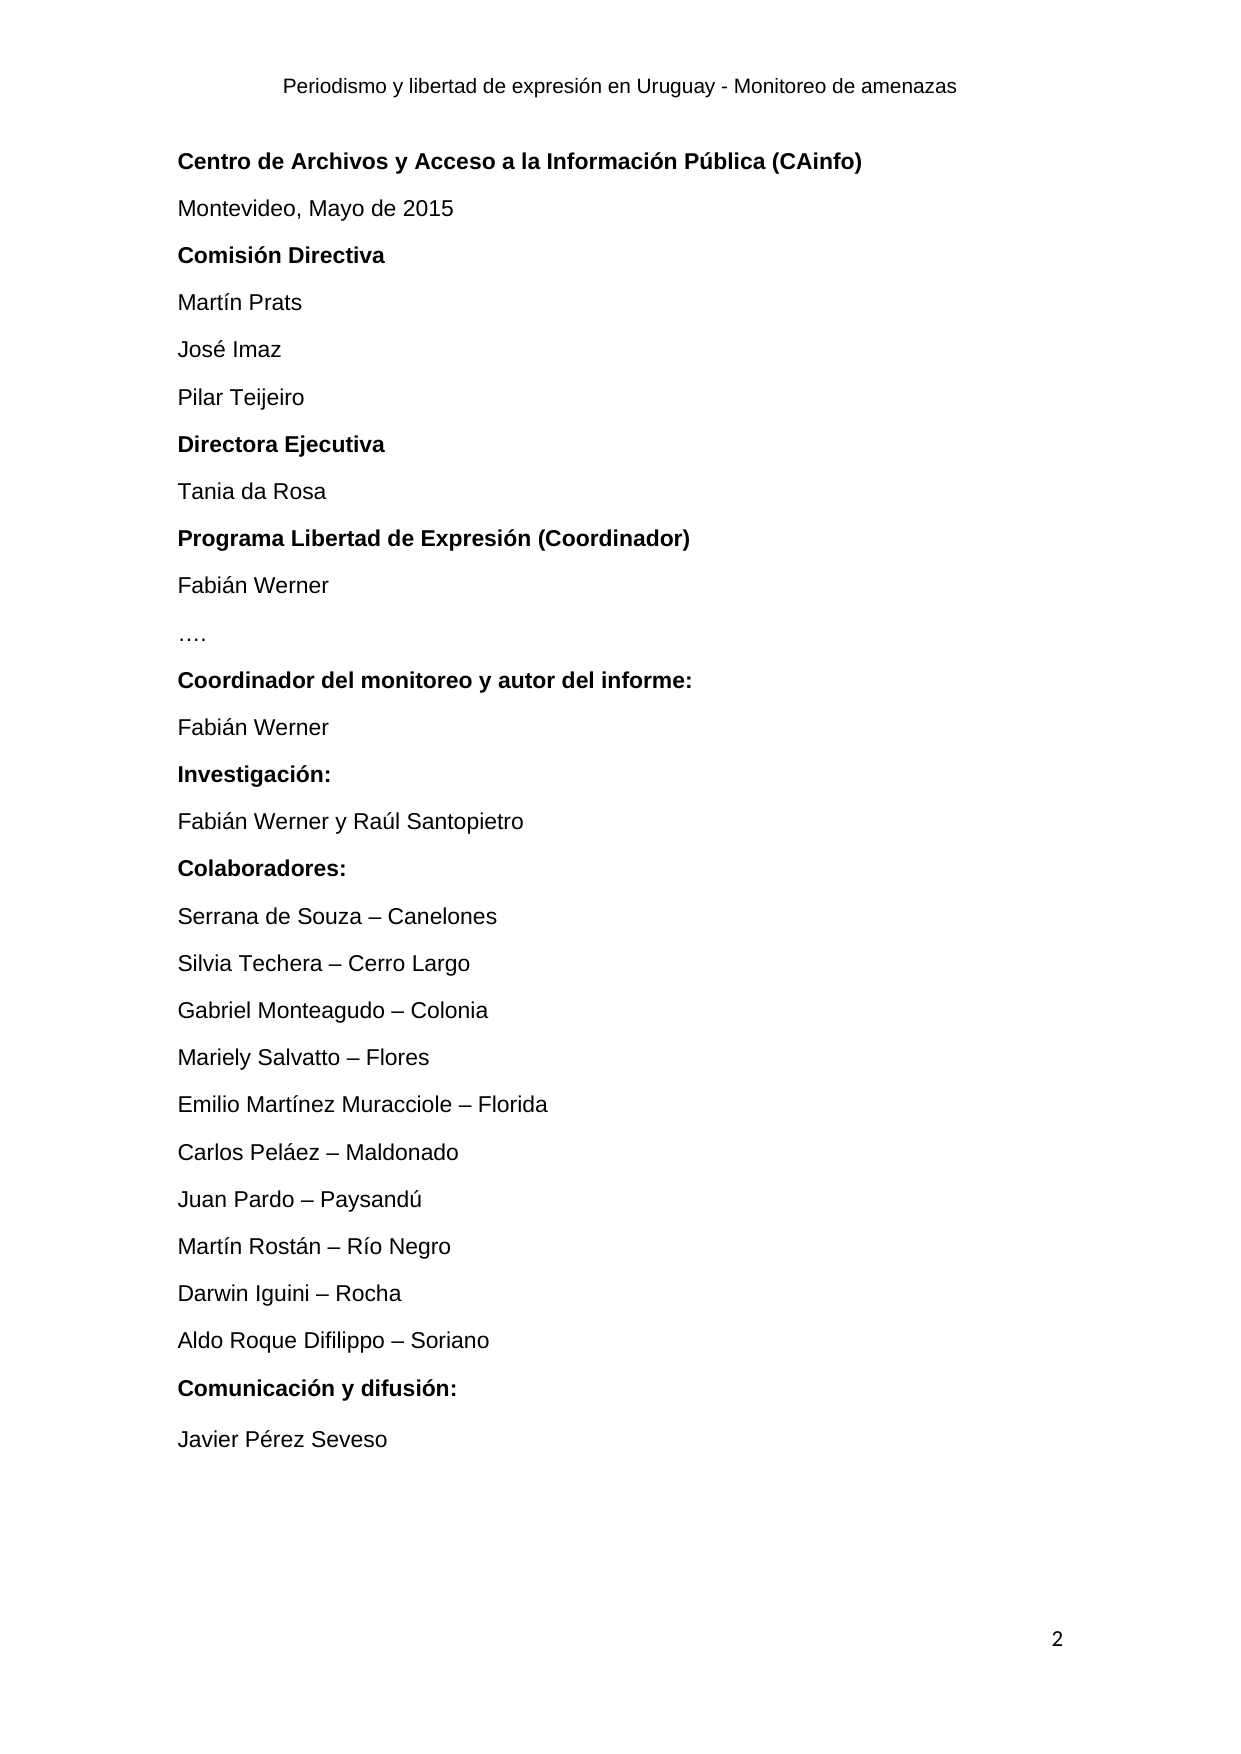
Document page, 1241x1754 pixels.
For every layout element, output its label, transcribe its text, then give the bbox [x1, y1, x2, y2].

text Javier Pérez Seveso [177, 1426, 1063, 1452]
text Colaboradores: [177, 855, 1063, 882]
text Programa Libertad de Expresión (Coordinador) [177, 525, 1063, 551]
text Aldo Roque Difilippo – Soriano [177, 1327, 1063, 1354]
text Gabriel Monteagudo – Colonia [177, 997, 1063, 1023]
text …. [177, 619, 1063, 646]
text Serrana de Souza – Canelones [177, 903, 1063, 929]
text José Imaz [177, 336, 1063, 363]
text Emilio Martínez Muracciole – Florida [177, 1091, 1063, 1118]
text Directora Ejecutiva [177, 431, 1063, 457]
text Fabián Werner [177, 572, 1063, 599]
text Tania da Rosa [177, 478, 1063, 504]
text Montevideo, Mayo de 2015 [177, 195, 1063, 221]
text Coordinador del monitoreo y autor del informe: [177, 667, 1063, 693]
text Martín Prats [177, 289, 1063, 316]
text Fabián Werner y Raúl Santopietro [177, 808, 1063, 834]
text Fabián Werner [177, 714, 1063, 740]
text Juan Pardo – Paysandú [177, 1186, 1063, 1212]
text Darwin Iguini – Rocha [177, 1280, 1063, 1306]
text Martín Rostán – Río Negro [177, 1233, 1063, 1259]
text Silvia Techera – Cerro Largo [177, 950, 1063, 976]
text Carlos Peláez – Maldonado [177, 1138, 1063, 1165]
text Comunicación y difusión: [177, 1374, 1063, 1401]
text Centro de Archivos y Acceso a la Información Pública (CAinfo) [177, 148, 1063, 174]
text Comisión Directiva [177, 242, 1063, 268]
text Mariely Salvatto – Flores [177, 1044, 1063, 1071]
text Investigación: [177, 761, 1063, 787]
text Pilar Teijeiro [177, 383, 1063, 410]
